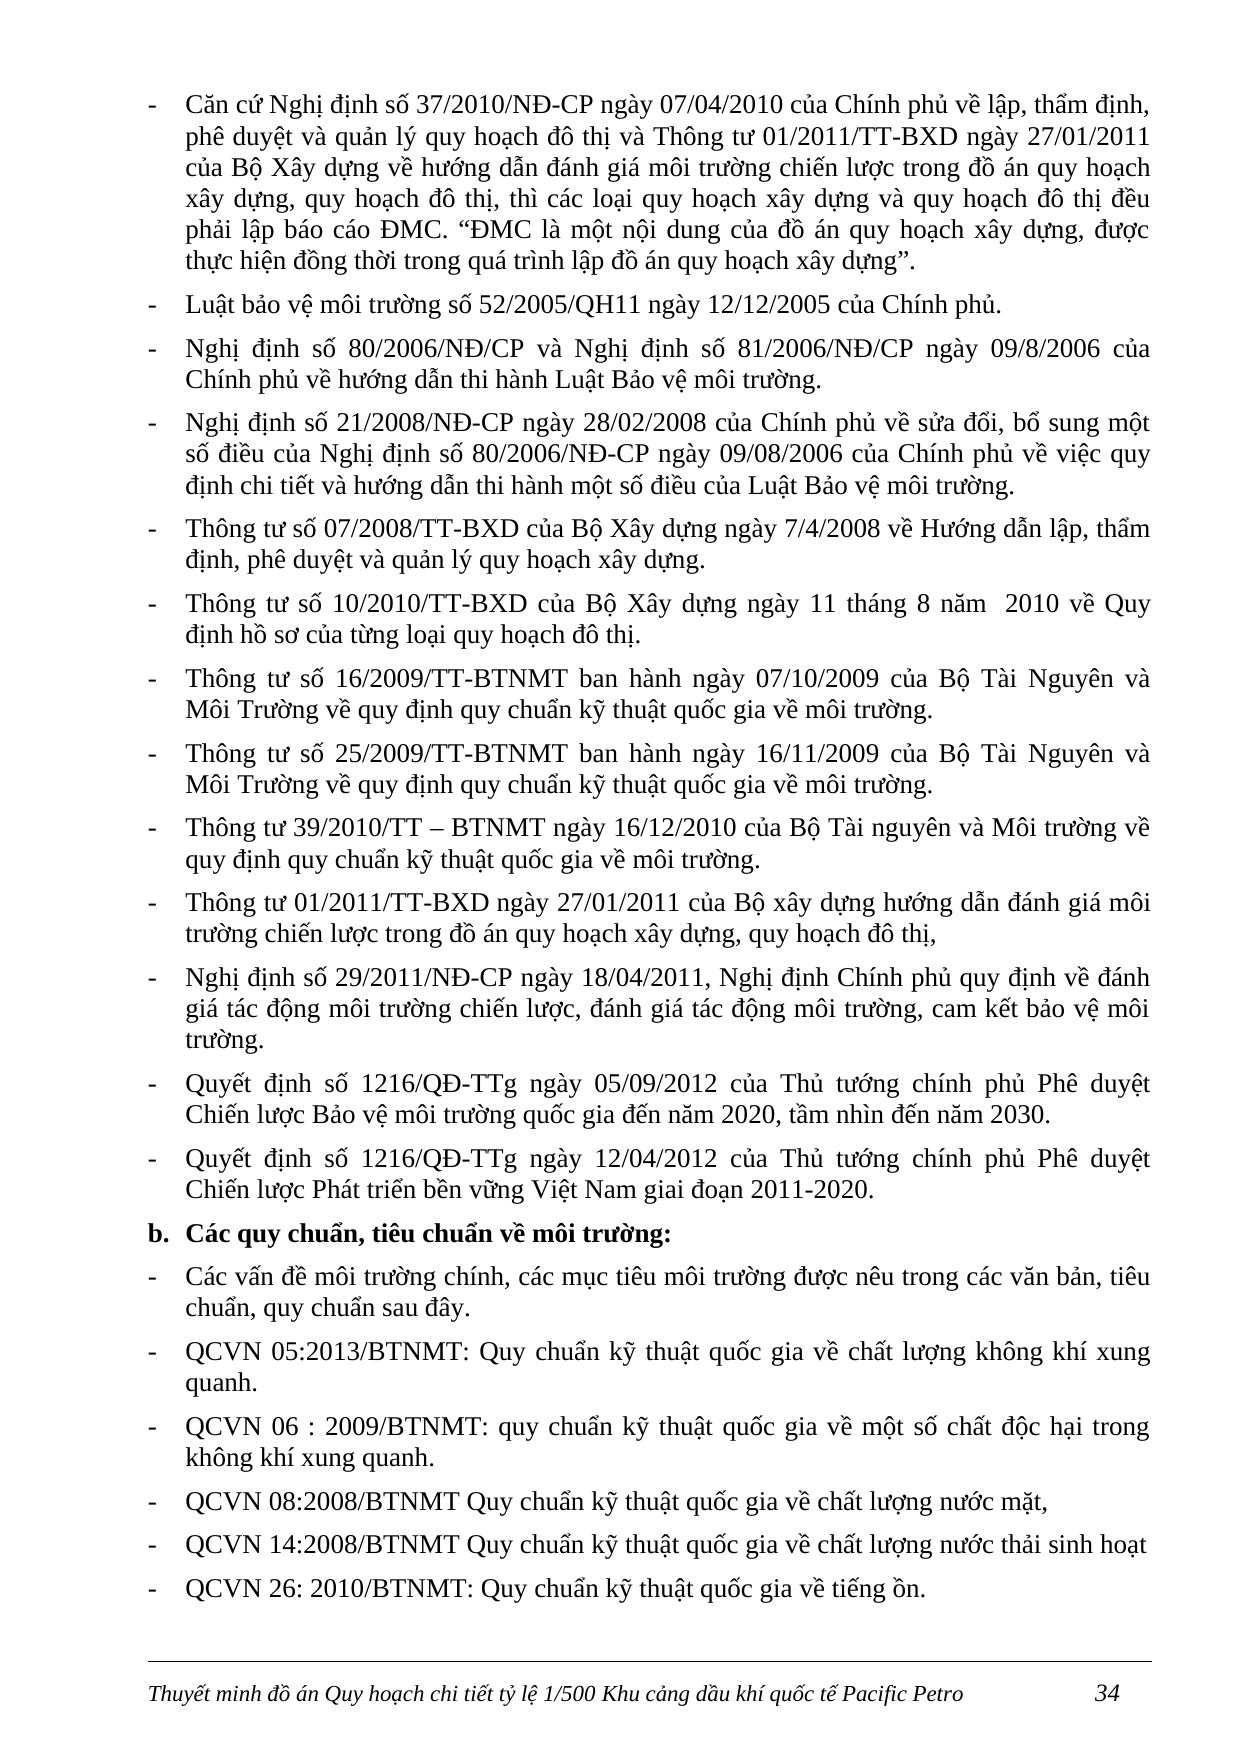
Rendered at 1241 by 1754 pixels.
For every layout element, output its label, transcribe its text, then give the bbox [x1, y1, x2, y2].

list Thông tư số 07/2008/TT-BXD của Bộ Xây dựng ngày 7/4/2008 về Hướng dẫn lập, thẩm định, phê duyệt và quản lý quy hoạch xây dựng. [148, 512, 1152, 575]
list Thông tư 01/2011/TT-BXD ngày 27/01/2011 của Bộ xây dựng hướng dẫn đánh giá môi trường chiến lược trong đồ án quy hoạch xây dựng, quy hoạch đô thị, [148, 886, 1152, 949]
list Thông tư 39/2010/TT – BTNMT ngày 16/12/2010 của Bộ Tài nguyên và Môi trường về quy định quy chuẩn kỹ thuật quốc gia về môi trường. [148, 812, 1152, 874]
list Thông tư số 16/2009/TT-BTNMT ban hành ngày 07/10/2009 của Bộ Tài Nguyên và Môi Trường về quy định quy chuẩn kỹ thuật quốc gia về môi trường. [148, 662, 1152, 724]
list Các quy chuẩn, tiêu chuẩn về môi trường: [148, 1217, 1152, 1248]
list Nghị định số 21/2008/NĐ-CP ngày 28/02/2008 của Chính phủ về sửa đổi, bổ sung một số điều của Nghị định số 80/2006/NĐ-CP ngày 09/08/2006 của Chính phủ về việc quy định chi tiết và hướng dẫn thi hành một số điều của Luật Bảo vệ môi trường. [148, 406, 1152, 500]
list Quyết định số 1216/QĐ-TTg ngày 05/09/2012 của Thủ tướng chính phủ Phê duyệt Chiến lược Bảo vệ môi trường quốc gia đến năm 2020, tầm nhìn đến năm 2030. [148, 1067, 1152, 1129]
list Thông tư số 10/2010/TT-BXD của Bộ Xây dựng ngày 11 tháng 8 năm 2010 về Quy định hồ sơ của từng loại quy hoạch đô thị. [148, 587, 1152, 649]
list Quyết định số 1216/QĐ-TTg ngày 12/04/2012 của Thủ tướng chính phủ Phê duyệt Chiến lược Phát triển bền vững Việt Nam giai đoạn 2011-2020. [148, 1142, 1152, 1204]
list QCVN 05:2013/BTNMT: Quy chuẩn kỹ thuật quốc gia về chất lượng không khí xung quanh. [148, 1335, 1152, 1397]
list Các vấn đề môi trường chính, các mục tiêu môi trường được nêu trong các văn bản, tiêu chuẩn, quy chuẩn sau đây. [148, 1260, 1152, 1323]
list Luật bảo vệ môi trường số 52/2005/QH11 ngày 12/12/2005 của Chính phủ. [148, 288, 1152, 319]
list QCVN 14:2008/BTNMT Quy chuẩn kỹ thuật quốc gia về chất lượng nước thải sinh hoạt [148, 1528, 1152, 1559]
list Nghị định số 29/2011/NĐ-CP ngày 18/04/2011, Nghị định Chính phủ quy định về đánh giá tác động môi trường chiến lược, đánh giá tác động môi trường, cam kết bảo vệ môi trường. [148, 961, 1152, 1054]
list QCVN 26: 2010/BTNMT: Quy chuẩn kỹ thuật quốc gia về tiếng ồn. [148, 1572, 1152, 1603]
list Thông tư số 25/2009/TT-BTNMT ban hành ngày 16/11/2009 của Bộ Tài Nguyên và Môi Trường về quy định quy chuẩn kỹ thuật quốc gia về môi trường. [148, 737, 1152, 799]
list QCVN 08:2008/BTNMT Quy chuẩn kỹ thuật quốc gia về chất lượng nước mặt, [148, 1485, 1152, 1516]
list Nghị định số 80/2006/NĐ/CP và Nghị định số 81/2006/NĐ/CP ngày 09/8/2006 của Chính phủ về hướng dẫn thi hành Luật Bảo vệ môi trường. [148, 332, 1152, 394]
list Căn cứ Nghị định số 37/2010/NĐ-CP ngày 07/04/2010 của Chính phủ về lập, thẩm định, phê duyệt và quản lý quy hoạch đô thị và Thông tư 01/2011/TT-BXD ngày 27/01/2011 của Bộ Xây dựng về hướng dẫn đánh giá môi trường chiến lược trong đồ án quy hoạch xây dựng, quy hoạch đô thị, thì các loại quy hoạch xây dựng và quy hoạch đô thị đều phải lập báo cáo ĐMC. “ĐMC là một nội dung của đồ án quy hoạch xây dựng, được thực hiện đồng thời trong quá trình lập đồ án quy hoạch xây dựng”. [148, 89, 1152, 276]
list QCVN 06 : 2009/BTNMT: quy chuẩn kỹ thuật quốc gia về một số chất độc hại trong không khí xung quanh. [148, 1410, 1152, 1472]
